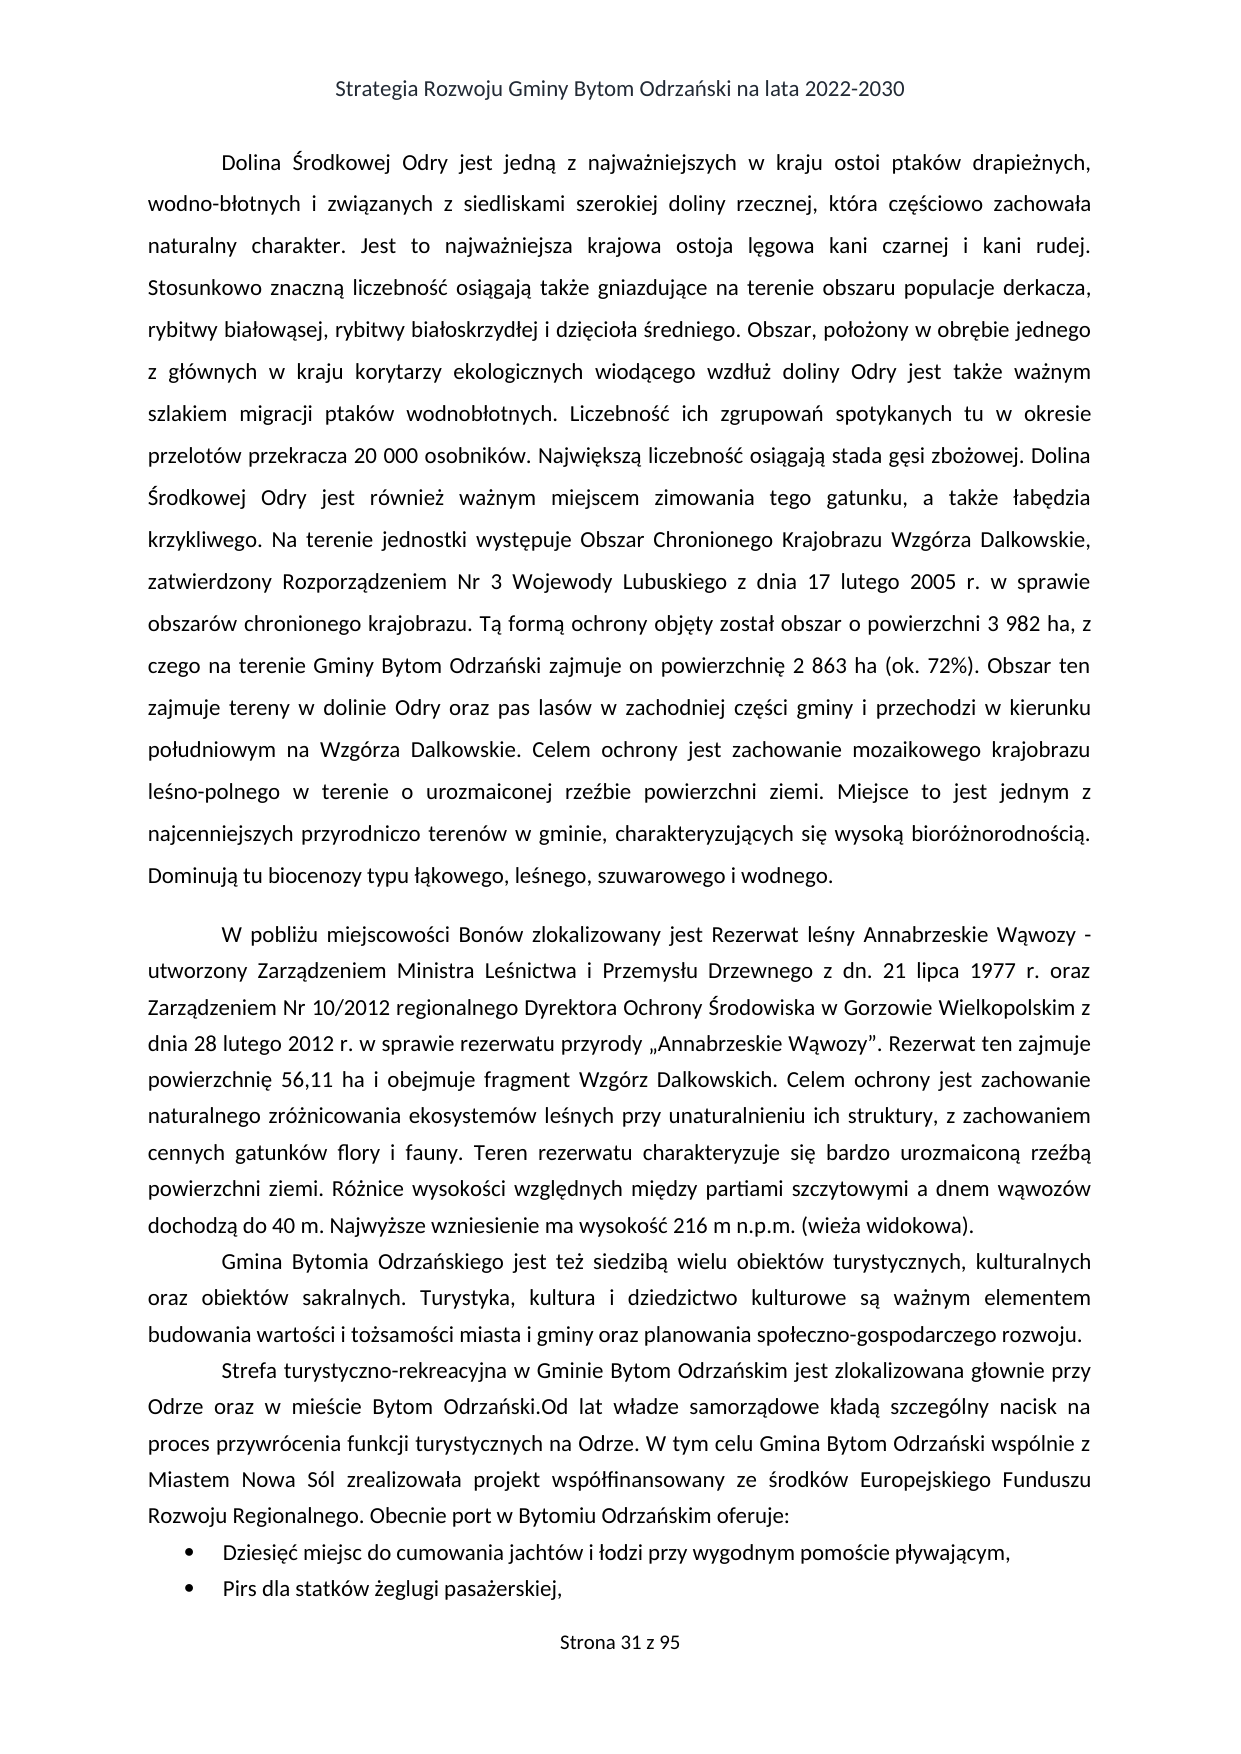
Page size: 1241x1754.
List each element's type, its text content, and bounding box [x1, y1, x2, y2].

text W pobliżu miejscowości Bonów zlokalizowany jest Rezerwat leśny Annabrzeskie Wąwozy - utworzony Zarządzeniem Ministra Leśnictwa i Przemysłu Drzewnego z dn. 21 lipca 1977 r. oraz Zarządzeniem Nr 10/2012 regionalnego Dyrektora Ochrony Środowiska w Gorzowie Wielkopolskim z dnia 28 lutego 2012 r. w sprawie rezerwatu przyrody „Annabrzeskie Wąwozy”. Rezerwat ten zajmuje powierzchnię 56,11 ha i obejmuje fragment Wzgórz Dalkowskich. Celem ochrony jest zachowanie naturalnego zróżnicowania ekosystemów leśnych przy unaturalnieniu ich struktury, z zachowaniem cennych gatunków flory i fauny. Teren rezerwatu charakteryzuje się bardzo urozmaiconą rzeźbą powierzchni ziemi. Różnice wysokości względnych między partiami szczytowymi a dnem wąwozów dochodzą do 40 m. Najwyższe wzniesienie ma wysokość 216 m n.p.m. (wieża widokowa). [148, 920, 1093, 1239]
list Pirs dla statków żeglugi pasażerskiej, [185, 1574, 1093, 1602]
text Gmina Bytomia Odrzańskiego jest też siedzibą wielu obiektów turystycznych, kulturalnych oraz obiektów sakralnych. Turystyka, kultura i dziedzictwo kulturowe są ważnym elementem budowania wartości i tożsamości miasta i gminy oraz planowania społeczno-gospodarczego rozwoju. [148, 1247, 1093, 1348]
text Strefa turystyczno-rekreacyjna w Gminie Bytom Odrzańskim jest zlokalizowana głownie przy Odrze oraz w mieście Bytom Odrzański.Od lat władze samorządowe kładą szczególny nacisk na proces przywrócenia funkcji turystycznych na Odrze. W tym celu Gmina Bytom Odrzański wspólnie z Miastem Nowa Sól zrealizowała projekt współfinansowany ze środków Europejskiego Funduszu Rozwoju Regionalnego. Obecnie port w Bytomiu Odrzańskim oferuje: [148, 1356, 1093, 1529]
list Dziesięć miejsc do cumowania jachtów i łodzi przy wygodnym pomoście pływającym, [185, 1538, 1093, 1566]
text Dolina Środkowej Odry jest jedną z najważniejszych w kraju ostoi ptaków drapieżnych, wodno-błotnych i związanych z siedliskami szerokiej doliny rzecznej, która częściowo zachowała naturalny charakter. Jest to najważniejsza krajowa ostoja lęgowa kani czarnej i kani rudej. Stosunkowo znaczną liczebność osiągają także gniazdujące na terenie obszaru populacje derkacza, rybitwy białowąsej, rybitwy białoskrzydłej i dzięcioła średniego. Obszar, położony w obrębie jednego z głównych w kraju korytarzy ekologicznych wiodącego wzdłuż doliny Odry jest także ważnym szlakiem migracji ptaków wodnobłotnych. Liczebność ich zgrupowań spotykanych tu w okresie przelotów przekracza 20 000 osobników. Największą liczebność osiągają stada gęsi zbożowej. Dolina Środkowej Odry jest również ważnym miejscem zimowania tego gatunku, a także łabędzia krzykliwego. Na terenie jednostki występuje Obszar Chronionego Krajobrazu Wzgórza Dalkowskie, zatwierdzony Rozporządzeniem Nr 3 Wojewody Lubuskiego z dnia 17 lutego 2005 r. w sprawie obszarów chronionego krajobrazu. Tą formą ochrony objęty został obszar o powierzchni 3 982 ha, z czego na terenie Gminy Bytom Odrzański zajmuje on powierzchnię 2 863 ha (ok. 72%). Obszar ten zajmuje tereny w dolinie Odry oraz pas lasów w zachodniej części gminy i przechodzi w kierunku południowym na Wzgórza Dalkowskie. Celem ochrony jest zachowanie mozaikowego krajobrazu leśno-polnego w terenie o urozmaiconej rzeźbie powierzchni ziemi. Miejsce to jest jednym z najcenniejszych przyrodniczo terenów w gminie, charakteryzujących się wysoką bioróżnorodnością. Dominują tu biocenozy typu łąkowego, leśnego, szuwarowego i wodnego. [148, 148, 1093, 889]
